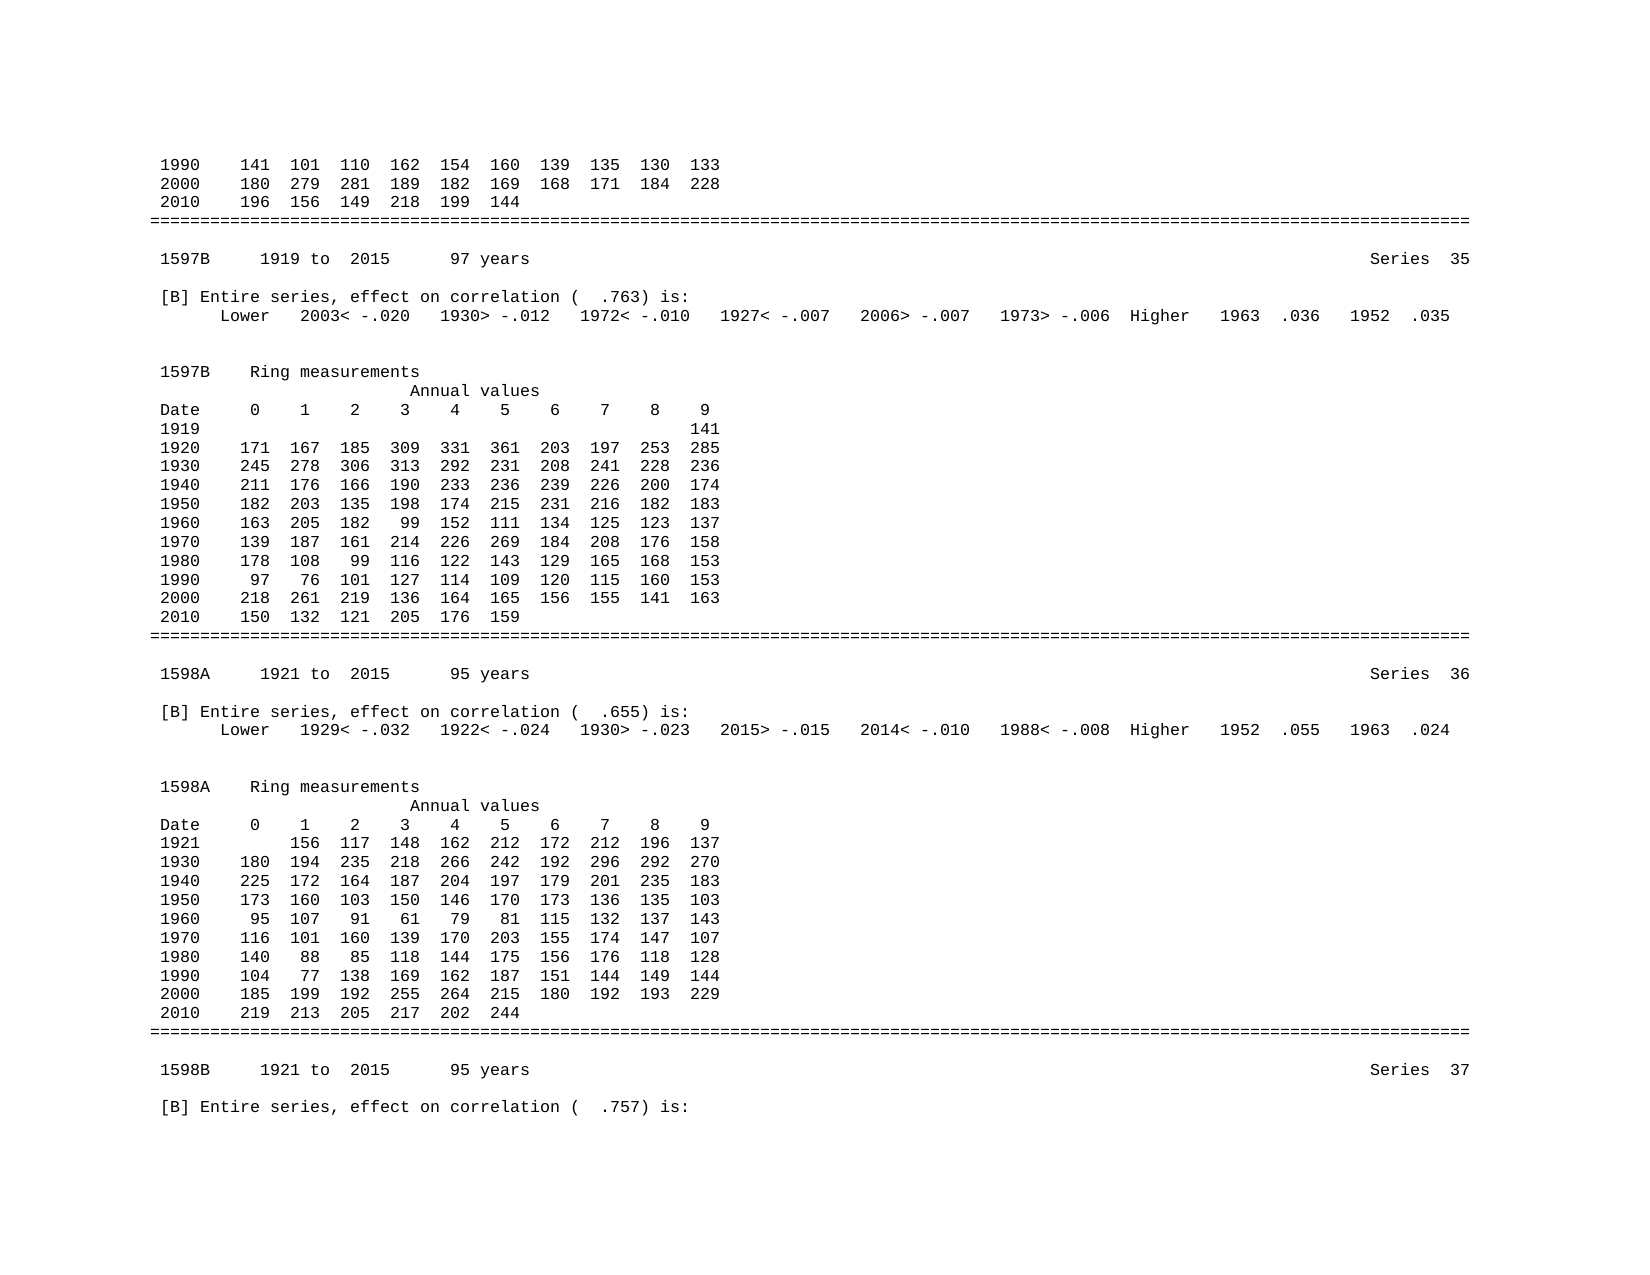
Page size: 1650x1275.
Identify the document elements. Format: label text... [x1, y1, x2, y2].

text 1990 97 76 101 127 114 109 120 115 160 153 [150, 571, 1500, 590]
text 1940 225 172 164 187 204 197 179 201 235 183 [150, 873, 1500, 892]
text 2010 196 156 149 218 199 144 [150, 194, 1500, 213]
text 1950 182 203 135 198 174 215 231 216 182 183 [150, 496, 1500, 514]
text 1598A 1921 to 2015 95 years Series 36 [150, 665, 1500, 684]
text ==================================================================================================================================== [150, 628, 1500, 647]
text 1970 139 187 161 214 226 269 184 208 176 158 [150, 533, 1500, 552]
text 1921 156 117 148 162 212 172 212 196 137 [150, 835, 1500, 854]
text Lower 1929< -.032 1922< -.024 1930> -.023 2015> -.015 2014< -.010 1988< -.008 Higher 1952 .055 1963 .024 [150, 722, 1500, 741]
text 1940 211 176 166 190 233 236 239 226 200 174 [150, 477, 1500, 496]
text Annual values [150, 797, 1500, 816]
text 2000 185 199 192 255 264 215 180 192 193 229 [150, 986, 1500, 1005]
text 2000 180 279 281 189 182 169 168 171 184 228 [150, 175, 1500, 194]
text Annual values [150, 383, 1500, 401]
text 2000 218 261 219 136 164 165 156 155 141 163 [150, 590, 1500, 609]
text 1930 180 194 235 218 266 242 192 296 292 270 [150, 854, 1500, 873]
text 1920 171 167 185 309 331 361 203 197 253 285 [150, 439, 1500, 458]
text 2010 219 213 205 217 202 244 [150, 1005, 1500, 1024]
text 1980 140 88 85 118 144 175 156 176 118 128 [150, 948, 1500, 967]
text 1597B 1919 to 2015 97 years Series 35 [150, 251, 1500, 269]
text [B] Entire series, effect on correlation ( .655) is: [150, 703, 1500, 722]
text 1960 163 205 182 99 152 111 134 125 123 137 [150, 514, 1500, 533]
text 1598B 1921 to 2015 95 years Series 37 [150, 1061, 1500, 1080]
text 1960 95 107 91 61 79 81 115 132 137 143 [150, 911, 1500, 929]
text 1919 141 [150, 420, 1500, 439]
text [B] Entire series, effect on correlation ( .757) is: [150, 1099, 1500, 1118]
text 1970 116 101 160 139 170 203 155 174 147 107 [150, 929, 1500, 948]
text Date 0 1 2 3 4 5 6 7 8 9 [150, 816, 1500, 835]
text 1597B Ring measurements [150, 364, 1500, 383]
text 1598A Ring measurements [150, 778, 1500, 797]
text 1990 104 77 138 169 162 187 151 144 149 144 [150, 967, 1500, 986]
text 2010 150 132 121 205 176 159 [150, 609, 1500, 628]
text Date 0 1 2 3 4 5 6 7 8 9 [150, 401, 1500, 420]
text ==================================================================================================================================== [150, 1024, 1500, 1042]
text [B] Entire series, effect on correlation ( .763) is: [150, 288, 1500, 307]
text 1980 178 108 99 116 122 143 129 165 168 153 [150, 552, 1500, 571]
text 1950 173 160 103 150 146 170 173 136 135 103 [150, 892, 1500, 911]
text ==================================================================================================================================== [150, 213, 1500, 232]
text Lower 2003< -.020 1930> -.012 1972< -.010 1927< -.007 2006> -.007 1973> -.006 Higher 1963 .036 1952 .035 [150, 307, 1500, 326]
text 1930 245 278 306 313 292 231 208 241 228 236 [150, 458, 1500, 477]
text 1990 141 101 110 162 154 160 139 135 130 133 [150, 156, 1500, 175]
